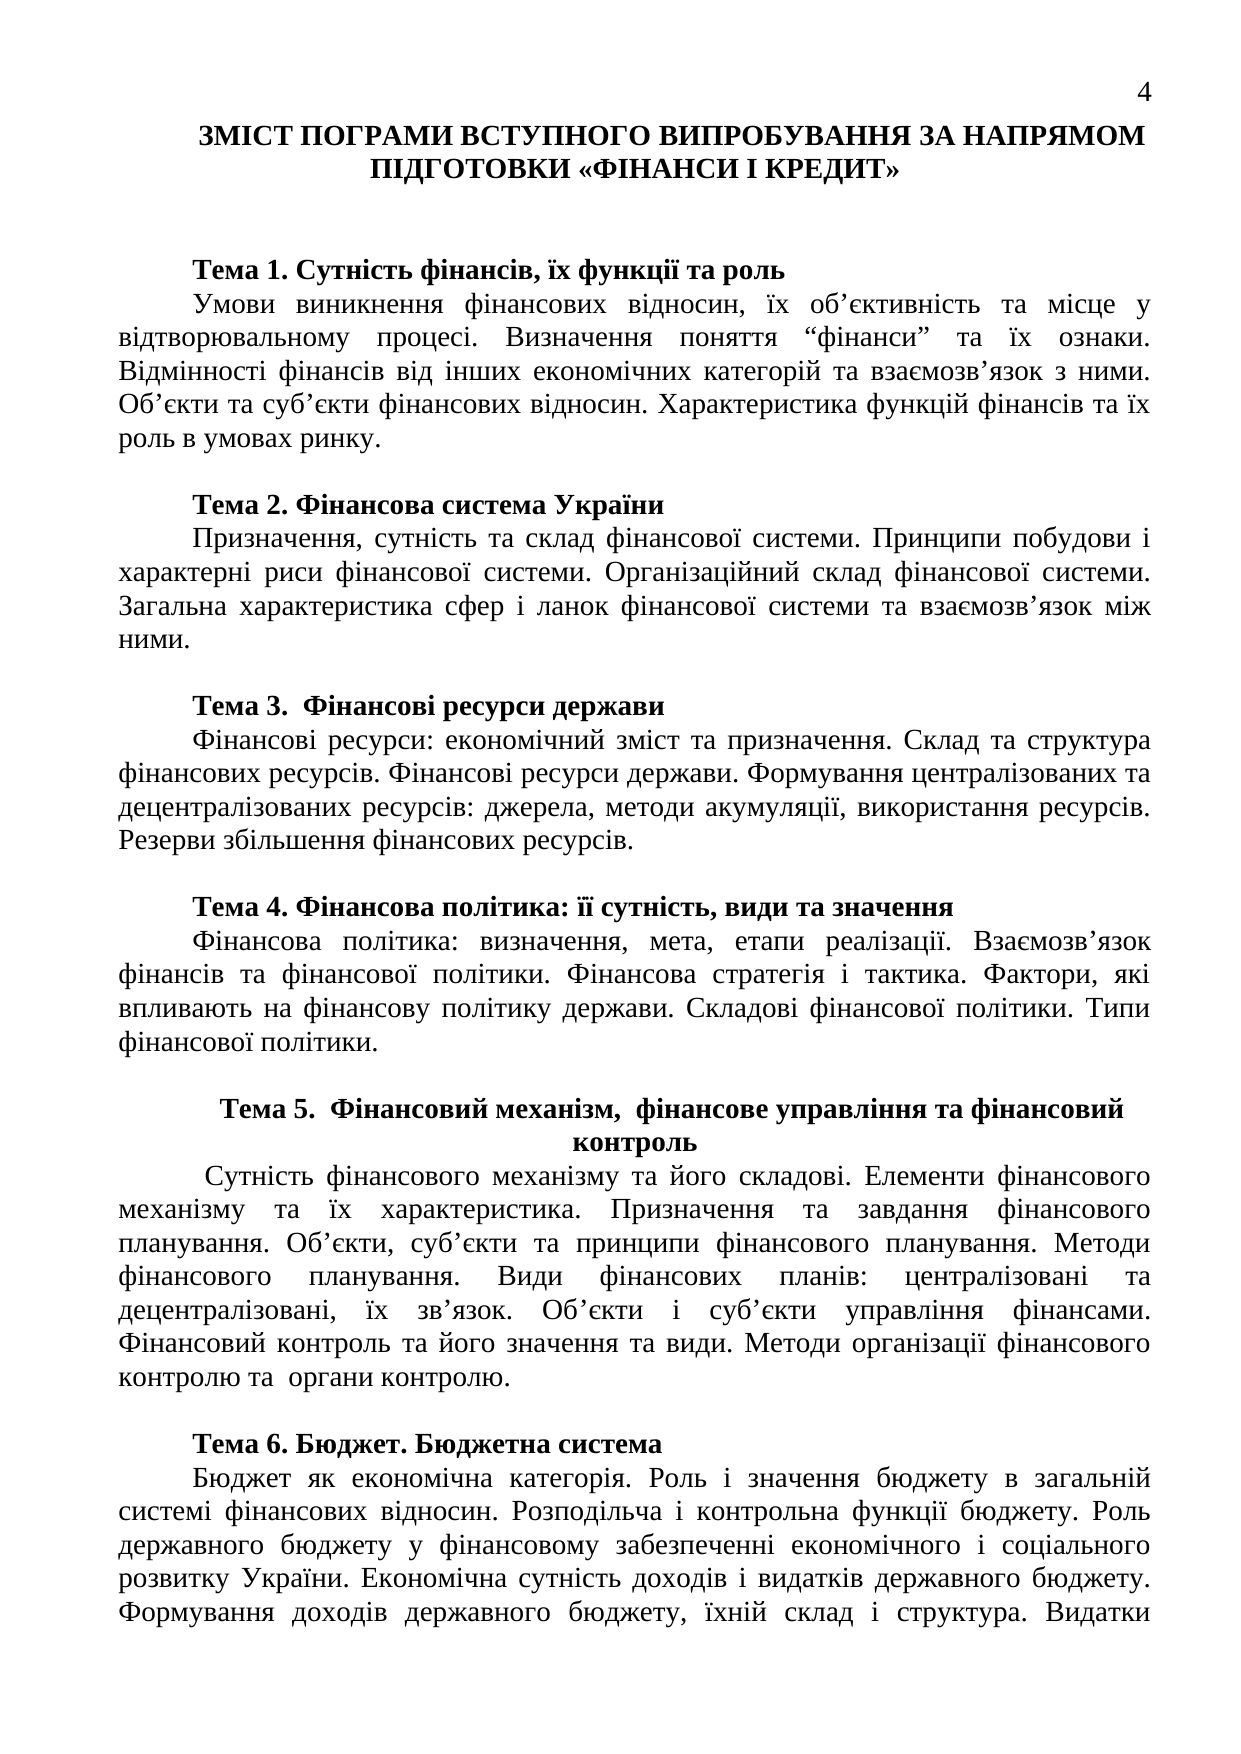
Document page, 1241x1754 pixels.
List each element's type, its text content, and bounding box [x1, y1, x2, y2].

text Умови виникнення фінансових відносин, їх об’єктивність та місце у відтворювальному процесі. Визначення поняття “фінанси” та їх ознаки. Відмінності фінансів від інших економічних категорій та взаємозв’язок з ними. Об’єкти та суб’єкти фінансових відносин. Характеристика функцій фінансів та їх роль в умовах ринку. [118, 286, 1152, 453]
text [118, 1460, 1152, 1627]
subtitle Тема 1. Сутність фінансів, їх функції та роль [118, 252, 1152, 286]
text Тема 3. Фінансові ресурси держави [118, 688, 1152, 722]
text Сутність фінансового механізму та його складові. Елементи фінансового механізму та їх характеристика. Призначення та завдання фінансового планування. Об’єкти, суб’єкти та принципи фінансового планування. Методи фінансового планування. Види фінансових планів: централізовані та децентралізовані, їх зв’язок. Об’єкти і суб’єкти управління фінансами. Фінансовий контроль та його значення та види. Методи організації фінансового контролю та органи контролю. [118, 1158, 1152, 1393]
text Призначення, сутність та склад фінансової системи. Принципи побудови і характерні риси фінансової системи. Організаційний склад фінансової системи. Загальна характеристика сфер і ланок фінансової системи та взаємозв’язок між ними. [118, 521, 1152, 655]
text Тема 5. Фінансовий механізм, фінансове управління та фінансовий контроль [118, 1091, 1152, 1158]
text Фінансова політика: визначення, мета, етапи реалізації. Взаємозв’язок фінансів та фінансової політики. Фінансова стратегія і тактика. Фактори, які впливають на фінансову політику держави. Складові фінансової політики. Типи фінансової політики. [118, 923, 1152, 1057]
subtitle Тема 4. Фінансова політика: її сутність, види та значення [118, 889, 1152, 923]
text Тема 6. Бюджет. Бюджетна система [118, 1426, 1152, 1460]
text Фінансові ресурси: економічний зміст та призначення. Склад та структура фінансових ресурсів. Фінансові ресурси держави. Формування централізованих та децентралізованих ресурсів: джерела, методи акумуляції, використання ресурсів. Резерви збільшення фінансових ресурсів. [118, 722, 1152, 856]
text ЗМІСТ ПОГРАМИ ВСТУПНОГО випробування ЗА НАПРЯМОМ ПІДГОТОВКИ «ФІНАНСИ І КРЕДИТ» [118, 118, 1152, 185]
text Тема 2. Фінансова система України [118, 487, 1152, 521]
